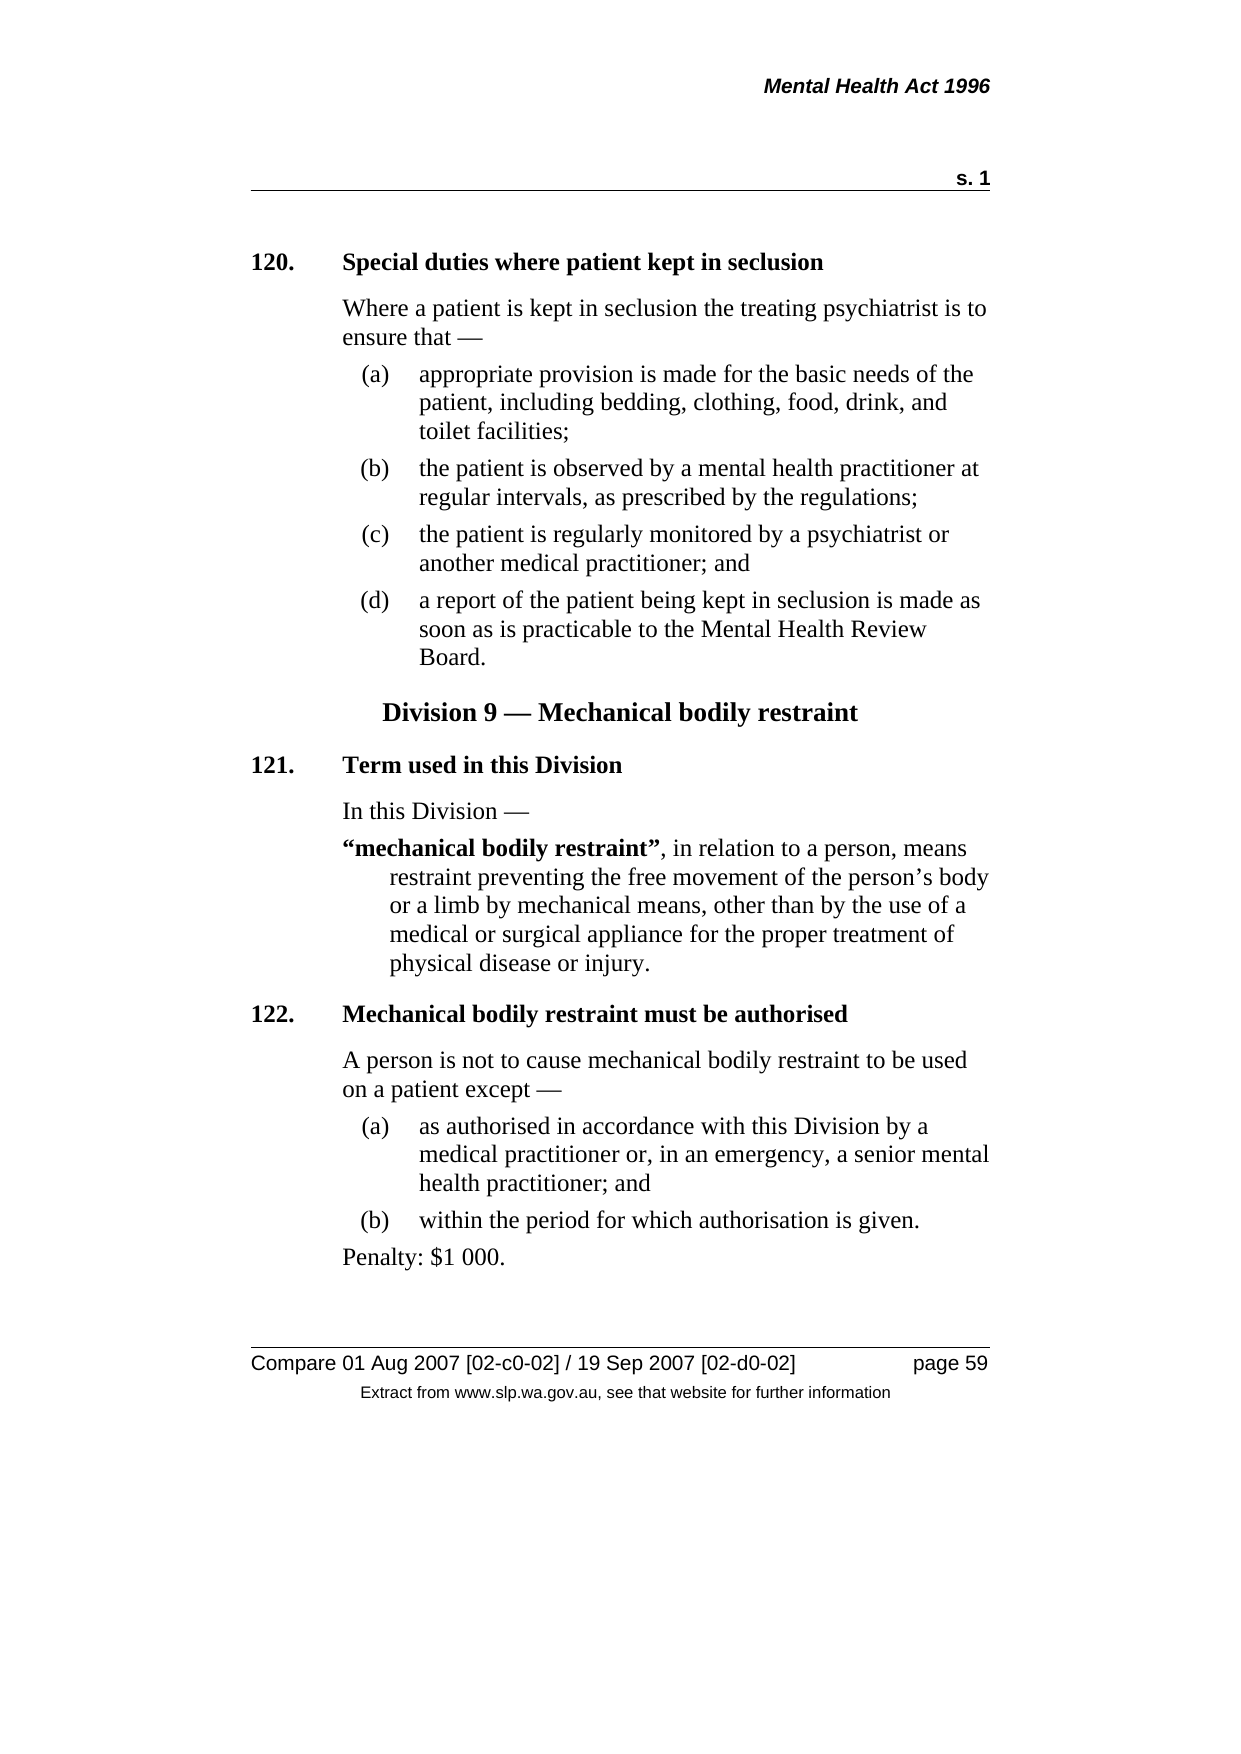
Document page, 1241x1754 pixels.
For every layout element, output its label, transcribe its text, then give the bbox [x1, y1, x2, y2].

text (b) the patient is observed by a mental health practitioner at regular intervals, as prescribed by the regulations; [251, 453, 990, 511]
text (c) the patient is regularly monitored by a psychiatrist or another medical practitioner; and [251, 519, 990, 577]
subtitle 121. Term used in this Division [251, 750, 990, 779]
text Penalty: $1 000. [251, 1242, 990, 1271]
subtitle 122. Mechanical bodily restraint must be authorised [251, 999, 990, 1028]
text (a) as authorised in accordance with this Division by a medical practitioner or, in an emergency, a senior mental health practitioner; and [251, 1111, 990, 1197]
subtitle 120. Special duties where patient kept in seclusion [251, 247, 990, 276]
text In this Division — [251, 796, 990, 824]
text (a) appropriate provision is made for the basic needs of the patient, including bedding, clothing, food, drink, and toilet facilities; [251, 359, 990, 445]
text “mechanical bodily restraint”, in relation to a person, means restraint preventing the free movement of the person’s body or a limb by mechanical means, other than by the use of a medical or surgical appliance for the proper treatment of physical disease or injury. [251, 833, 990, 977]
text (b) within the period for which authorisation is given. [251, 1205, 990, 1234]
subtitle Division 9 — Mechanical bodily restraint [251, 696, 990, 727]
text Where a patient is kept in seclusion the treating psychiatrist is to ensure that — [251, 293, 990, 350]
text (d) a report of the patient being kept in seclusion is made as soon as is practicable to the Mental Health Review Board. [251, 585, 990, 671]
text A person is not to cause mechanical bodily restraint to be used on a patient except — [251, 1045, 990, 1102]
